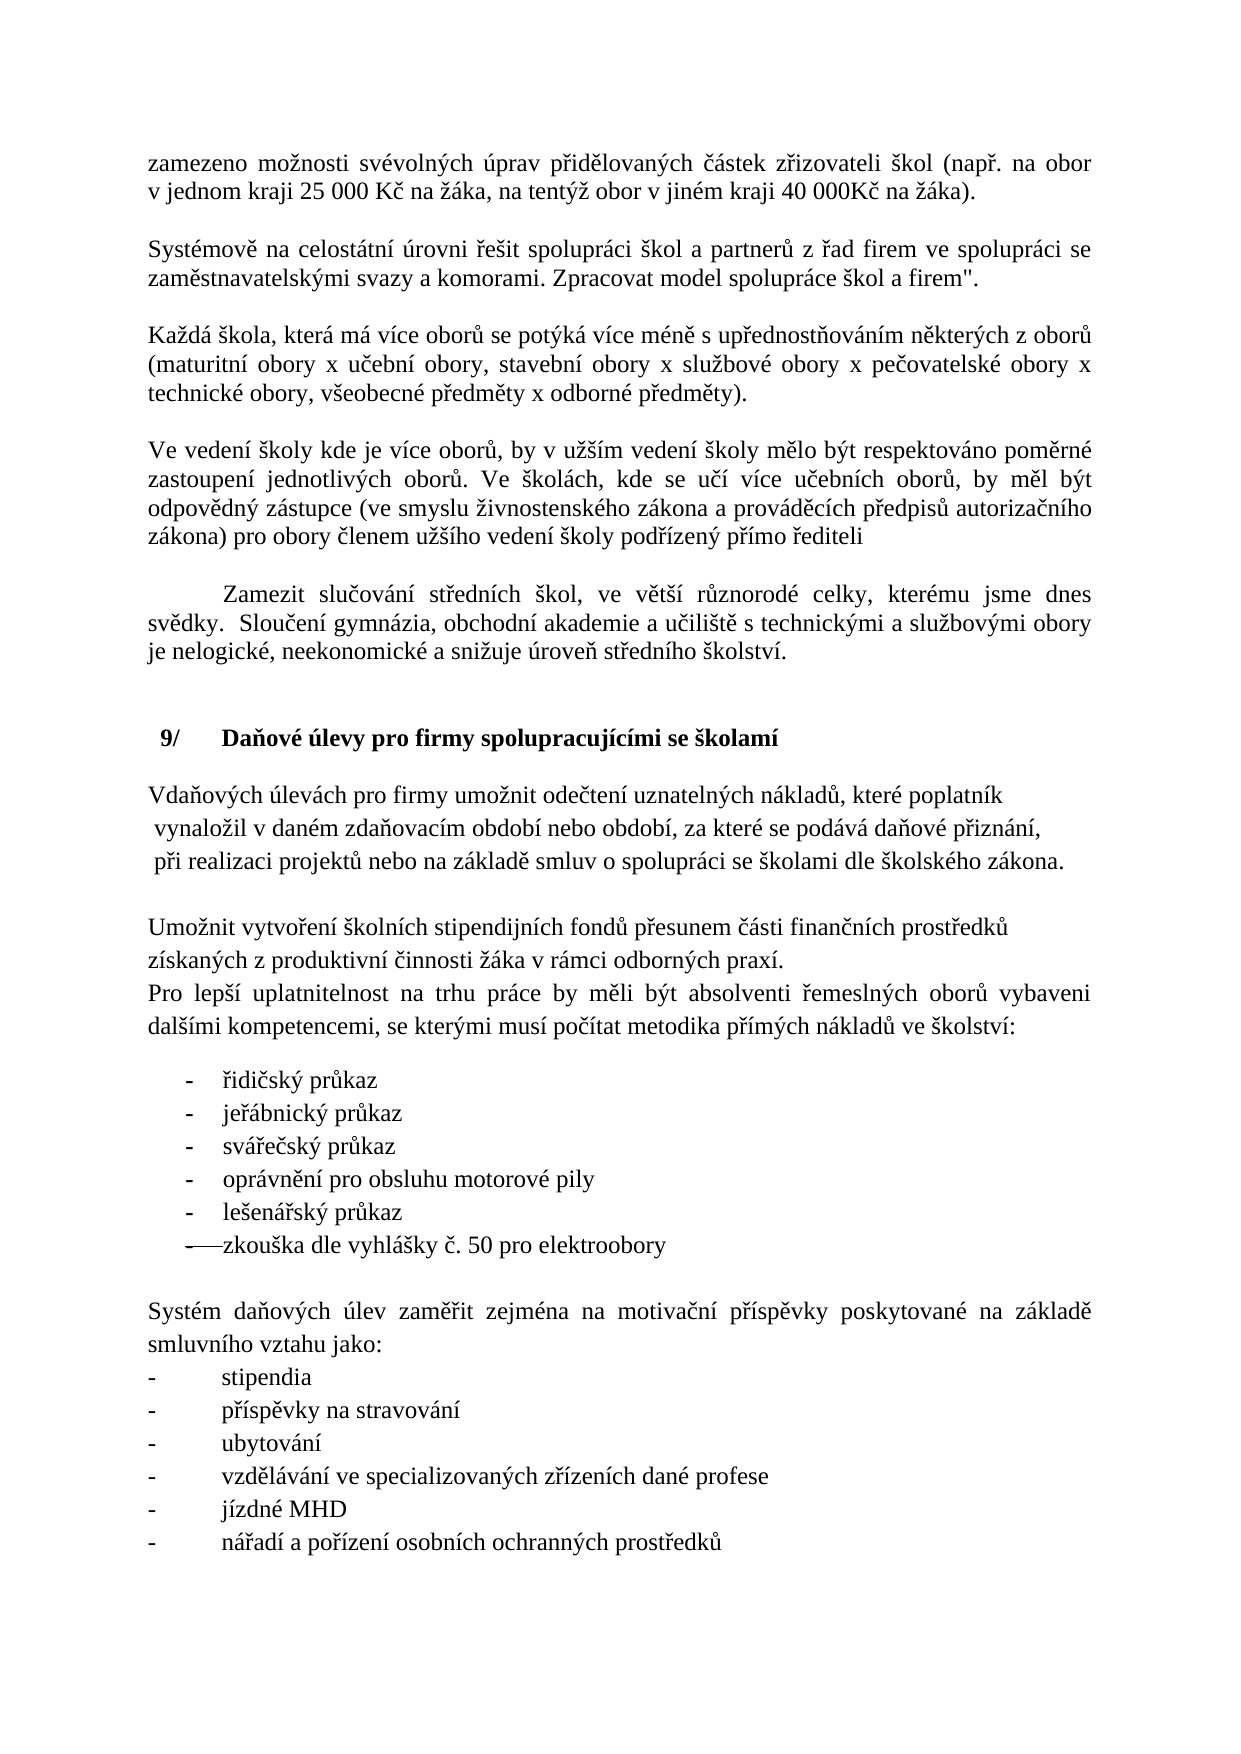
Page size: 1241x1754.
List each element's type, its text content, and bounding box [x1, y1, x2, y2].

list oprávnění pro obsluhu motorové pily [185, 1164, 1093, 1193]
text - ubytování [148, 1428, 1093, 1457]
text Zamezit slučování středních škol, ve větší různorodé celky, kterému jsme dnes svědky. Sloučení gymnázia, obchodní akademie a učiliště s technickými a službovými obory je nelogické, neekonomické a snižuje úroveň středního školství. [148, 579, 1093, 665]
text získaných z produktivní činnosti žáka v rámci odborných praxí. [148, 945, 1093, 974]
text Pro lepší uplatnitelnost na trhu práce by měli být absolventi řemeslných oborů vybaveni dalšími kompetencemi, se kterými musí počítat metodika přímých nákladů ve školství: [148, 978, 1093, 1040]
list lešenářský průkaz [185, 1197, 1093, 1226]
text Každá škola, která má více oborů se potýká více méně s upřednostňováním některých z oborů (maturitní obory x učební obory, stavební obory x službové obory x pečovatelské obory x technické obory, všeobecné předměty x odborné předměty). [148, 320, 1093, 406]
text 9/ Daňové úlevy pro firmy spolupracujícími se školamí [148, 723, 1093, 751]
text - příspěvky na stravování [148, 1395, 1093, 1424]
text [148, 148, 1093, 205]
text Umožnit vytvoření školních stipendijních fondů přesunem části finančních prostředků [148, 912, 1093, 941]
text Ve vedení školy kde je více oborů, by v užším vedení školy mělo být respektováno poměrné zastoupení jednotlivých oborů. Ve školách, kde se učí více učebních oborů, by měl být odpovědný zástupce (ve smyslu živnostenského zákona a prováděcích předpisů autorizačního zákona) pro obory členem užšího vedení školy podřízený přímo řediteli [148, 435, 1093, 550]
list řidičský průkaz [185, 1065, 1093, 1094]
text - jízdné MHD [148, 1494, 1093, 1523]
list jeřábnický průkaz [185, 1098, 1093, 1127]
text při realizaci projektů nebo na základě smluv o spolupráci se školami dle školského zákona. [148, 846, 1093, 875]
text Systém daňových úlev zaměřit zejména na motivační příspěvky poskytované na základě smluvního vztahu jako: [148, 1296, 1093, 1358]
list svářečský průkaz [185, 1131, 1093, 1160]
text - nářadí a pořízení osobních ochranných prostředků [148, 1527, 1093, 1556]
text Vdaňových úlevách pro firmy umožnit odečtení uznatelných nákladů, které poplatník [148, 780, 1093, 809]
list zkouška dle vyhlášky č. 50 pro elektroobory [185, 1230, 1093, 1259]
text - vzdělávání ve specializovaných zřízeních dané profese [148, 1461, 1093, 1490]
text - stipendia [148, 1362, 1093, 1391]
text vynaložil v daném zdaňovacím období nebo období, za které se podává daňové přiznání, [148, 813, 1093, 842]
text Systémově na celostátní úrovni řešit spolupráci škol a partnerů z řad firem ve spolupráci se zaměstnavatelskými svazy a komorami. Zpracovat model spolupráce škol a firem". [148, 234, 1093, 291]
